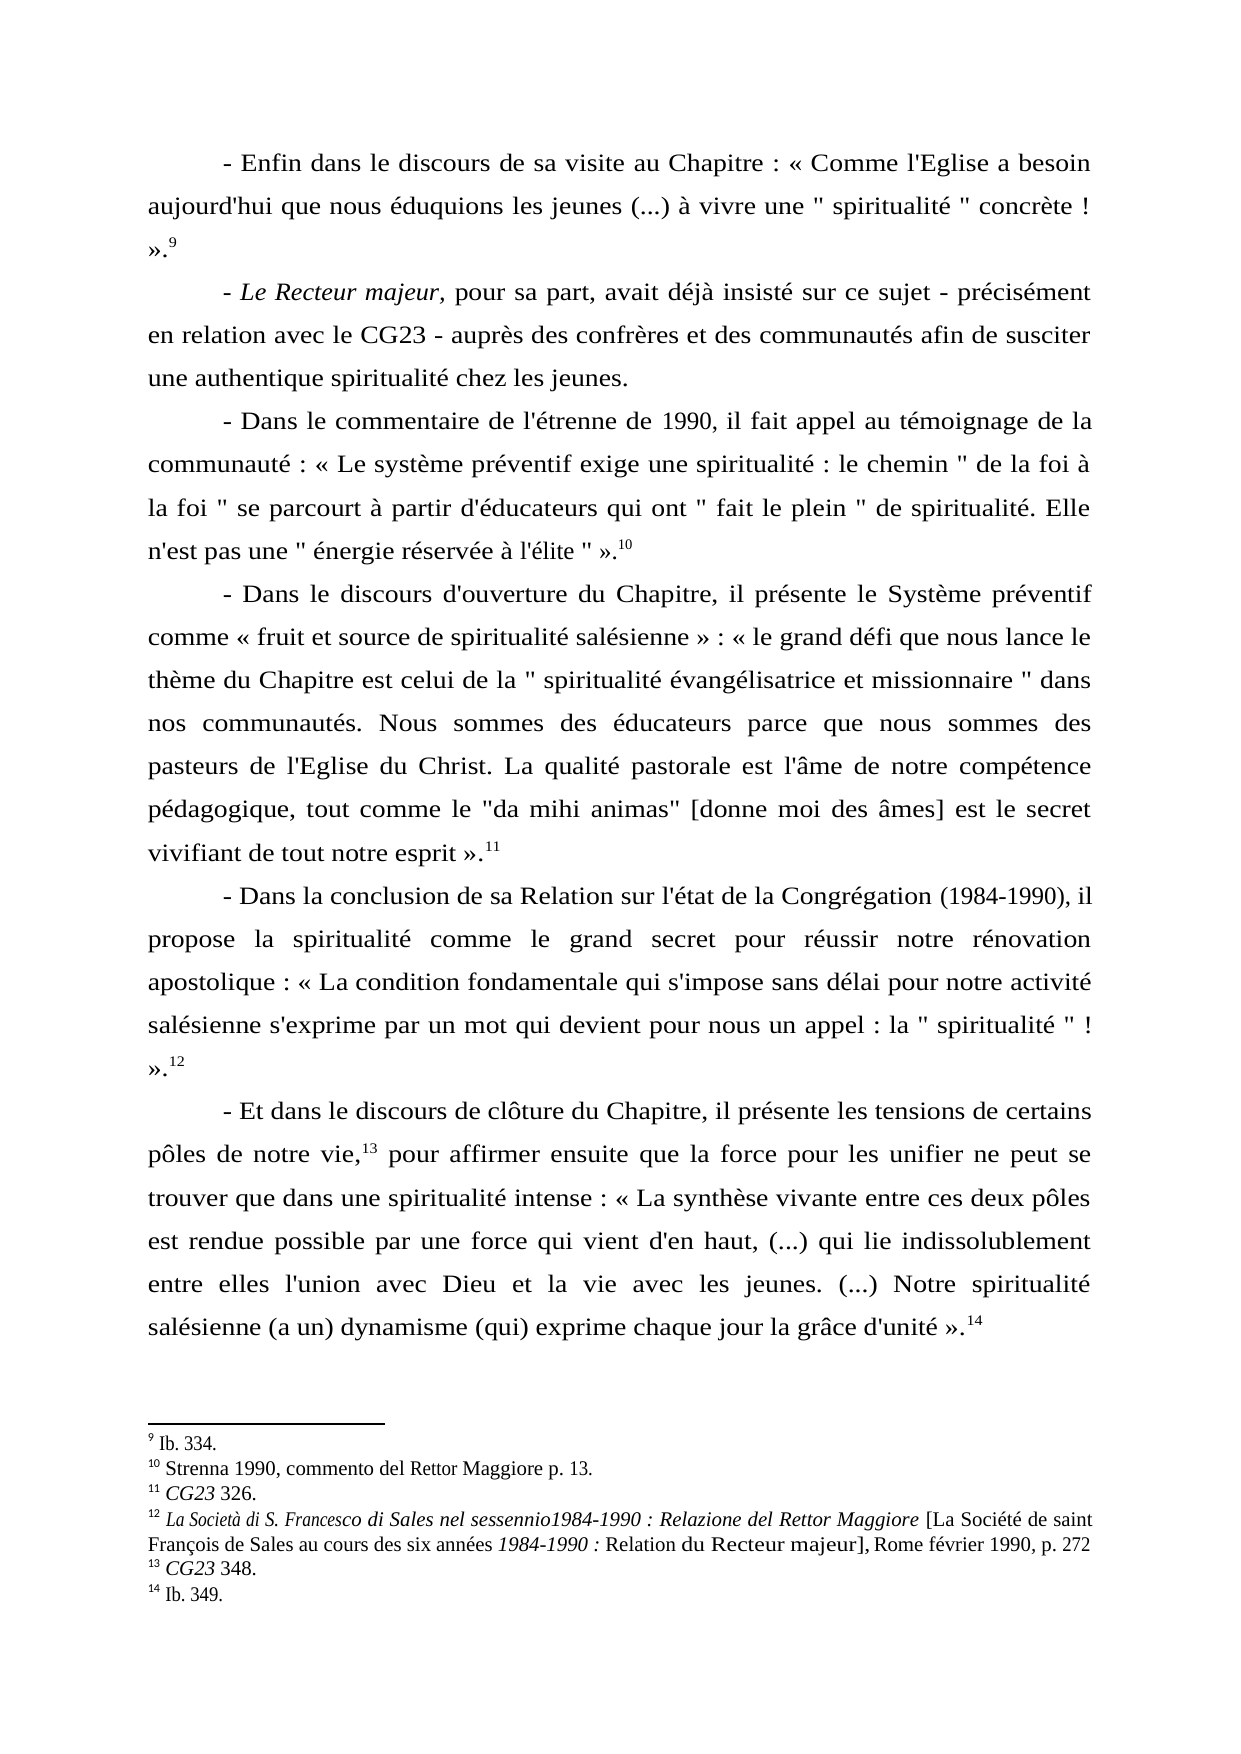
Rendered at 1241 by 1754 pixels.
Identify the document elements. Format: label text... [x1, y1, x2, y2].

text - Et dans le discours de clôture du Chapitre, il présente les tensions de certains pôles de notre vie, pour affirmer ensuite que la force pour les unifier ne peut se trouver que dans une spiritualité intense : « La synthèse vivante entre ces deux pôles est rendue possible par une force qui vient d'en haut, (...) qui lie indissolublement entre elles l'union avec Dieu et la vie avec les jeunes. (...) Notre spiritualité salésienne (a un) dynamisme (qui) exprime chaque jour la grâce d'unité ». [148, 1096, 1093, 1341]
text - Enfin dans le discours de sa visite au Chapitre : « Comme l'Eglise a besoin aujourd'hui que nous éduquions les jeunes (...) à vivre une " spiritualité " concrète ! ». [148, 148, 1093, 263]
text - Le Recteur majeur, pour sa part, avait déjà insisté sur ce sujet - précisément en relation avec le CG23 - auprès des confrères et des communautés afin de susciter une authentique spiritualité chez les jeunes. [148, 277, 1093, 392]
text - Dans la conclusion de sa Relation sur l'état de la Congrégation (1984-1990), il propose la spiritualité comme le grand secret pour réussir notre rénovation apostolique : « La condition fondamentale qui s'impose sans délai pour notre activité salésienne s'exprime par un mot qui devient pour nous un appel : la " spiritualité " ! ». [148, 881, 1093, 1082]
text - Dans le discours d'ouverture du Chapitre, il présente le Système préventif comme « fruit et source de spiritualité salésienne » : « le grand défi que nous lance le thème du Chapitre est celui de la " spiritualité évangélisatrice et missionnaire " dans nos communautés. Nous sommes des éducateurs parce que nous sommes des pasteurs de l'Eglise du Christ. La qualité pastorale est l'âme de notre compétence pédagogique, tout comme le "da mihi animas" [donne moi des âmes] est le secret vivifiant de tout notre esprit ». [148, 579, 1093, 866]
text - Dans le commentaire de l'étrenne de 1990, il fait appel au témoignage de la communauté : « Le système préventif exige une spiritualité : le chemin " de la foi à la foi " se parcourt à partir d'éducateurs qui ont " fait le plein " de spiritualité. Elle n'est pas une " énergie réservée à l'élite " ». [148, 406, 1093, 564]
